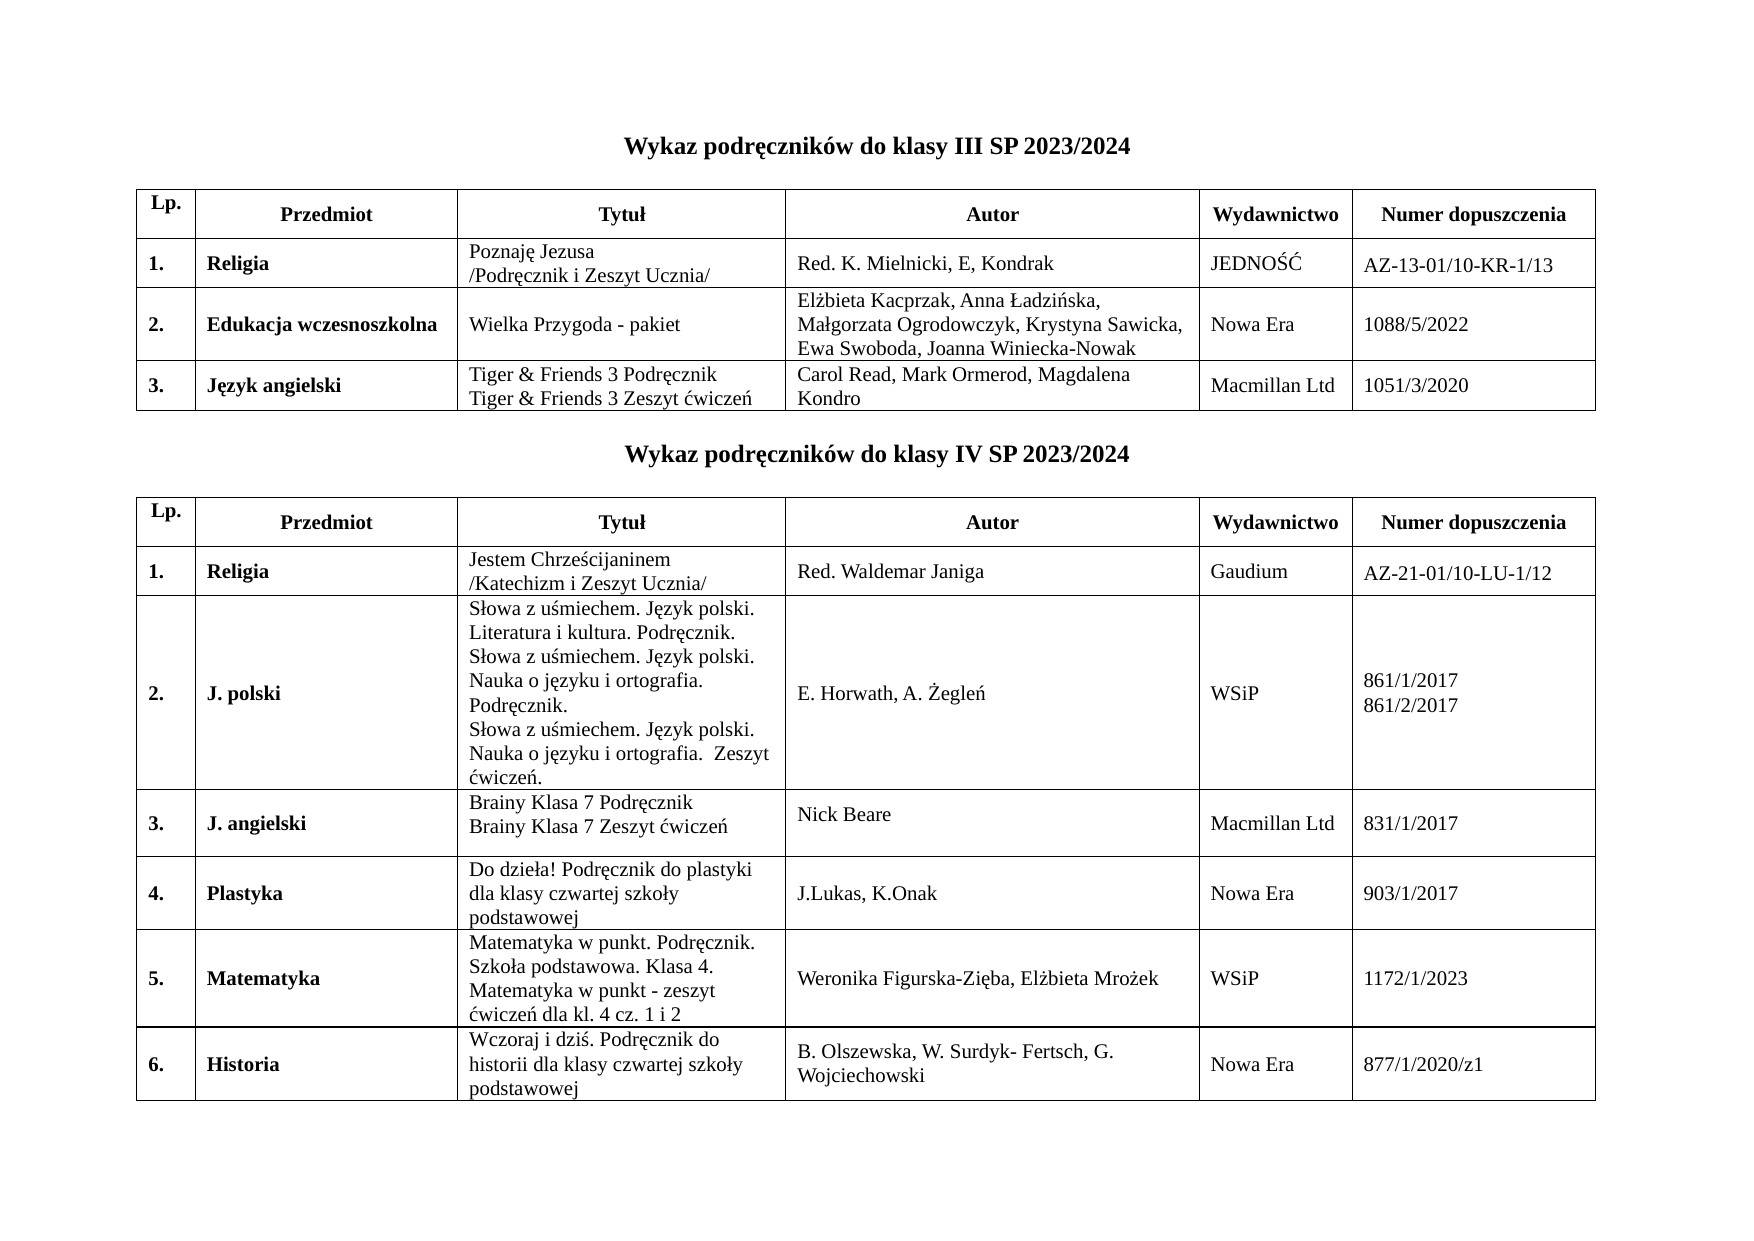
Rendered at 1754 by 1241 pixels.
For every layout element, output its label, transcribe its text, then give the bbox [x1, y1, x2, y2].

table_cell 5. [137, 930, 195, 1026]
table_cell B. Olszewska, W. Surdyk- Fertsch, G. Wojciechowski [786, 1028, 1199, 1099]
table_cell Jestem Chrześcijaninem /Katechizm i Zeszyt Ucznia/ [458, 547, 785, 595]
table_cell 877/1/2020/z1 [1353, 1028, 1595, 1099]
table_cell Religia [196, 547, 457, 595]
table_cell 2. [137, 288, 195, 360]
table_cell 1. [137, 547, 195, 595]
table_cell 831/1/2017 [1353, 790, 1595, 856]
table_cell Wielka Przygoda - pakiet [458, 288, 785, 360]
table_cell Weronika Figurska-Zięba, Elżbieta Mrożek [786, 930, 1199, 1026]
table_cell JEDNOŚĆ [1200, 239, 1352, 287]
table_cell Język angielski [196, 361, 457, 409]
table_cell Edukacja wczesnoszkolna [196, 288, 457, 360]
table_header Przedmiot [196, 190, 457, 238]
table_cell Nowa Era [1200, 1028, 1352, 1099]
table_header Numer dopuszczenia [1353, 498, 1595, 546]
table_cell 1088/5/2022 [1353, 288, 1595, 360]
table_cell WSiP [1200, 596, 1352, 789]
table_cell WSiP [1200, 930, 1352, 1026]
table_cell Nowa Era [1200, 288, 1352, 360]
table_cell Matematyka [196, 930, 457, 1026]
table_cell Red. Waldemar Janiga [786, 547, 1199, 595]
table_header Autor [786, 498, 1199, 546]
table_cell Słowa z uśmiechem. Język polski. Literatura i kultura. Podręcznik. Słowa z uśmiechem. Język polski. Nauka o języku i ortografia. Podręcznik. Słowa z uśmiechem. Język polski. Nauka o języku i ortografia. Zeszyt ćwiczeń. [458, 596, 785, 789]
table_cell Brainy Klasa 7 Podręcznik Brainy Klasa 7 Zeszyt ćwiczeń [458, 790, 785, 856]
table_header Przedmiot [196, 498, 457, 546]
table_header Lp. [137, 190, 195, 238]
table_header Numer dopuszczenia [1353, 190, 1595, 238]
table_cell Nick Beare [786, 790, 1199, 856]
table_cell J.Lukas, K.Onak [786, 857, 1199, 929]
table_cell 3. [137, 790, 195, 856]
table_cell AZ-21-01/10-LU-1/12 [1353, 547, 1595, 595]
table_cell Red. K. Mielnicki, E, Kondrak [786, 239, 1199, 287]
table_cell Gaudium [1200, 547, 1352, 595]
table_cell 1. [137, 239, 195, 287]
table_cell 861/1/2017 861/2/2017 [1353, 596, 1595, 789]
table_cell J. polski [196, 596, 457, 789]
table_cell Matematyka w punkt. Podręcznik. Szkoła podstawowa. Klasa 4. Matematyka w punkt - zeszyt ćwiczeń dla kl. 4 cz. 1 i 2 [458, 930, 785, 1026]
table_cell Elżbieta Kacprzak, Anna Ładzińska, Małgorzata Ogrodowczyk, Krystyna Sawicka, Ewa Swoboda, Joanna Winiecka-Nowak [786, 288, 1199, 360]
table_cell 903/1/2017 [1353, 857, 1595, 929]
table_header Tytuł [458, 498, 785, 546]
table_cell Tiger & Friends 3 Podręcznik Tiger & Friends 3 Zeszyt ćwiczeń [458, 361, 785, 409]
text Wykaz podręczników do klasy IV SP 2023/2024 [148, 439, 1606, 468]
table_cell Historia [196, 1028, 457, 1099]
table_cell 2. [137, 596, 195, 789]
table_cell J. angielski [196, 790, 457, 856]
table_cell 6. [137, 1028, 195, 1099]
table_cell Nowa Era [1200, 857, 1352, 929]
text Wykaz podręczników do klasy III SP 2023/2024 [148, 131, 1606, 160]
table_header Tytuł [458, 190, 785, 238]
table_cell 4. [137, 857, 195, 929]
table_cell Macmillan Ltd [1200, 790, 1352, 856]
table_cell Macmillan Ltd [1200, 361, 1352, 409]
table_header Autor [786, 190, 1199, 238]
table_cell Do dzieła! Podręcznik do plastyki dla klasy czwartej szkoły podstawowej [458, 857, 785, 929]
table_cell Religia [196, 239, 457, 287]
table_cell AZ-13-01/10-KR-1/13 [1353, 239, 1595, 287]
table_cell 3. [137, 361, 195, 409]
table_header Lp. [137, 498, 195, 546]
table_cell 1172/1/2023 [1353, 930, 1595, 1026]
table_cell Poznaję Jezusa /Podręcznik i Zeszyt Ucznia/ [458, 239, 785, 287]
table_cell Carol Read, Mark Ormerod, Magdalena Kondro [786, 361, 1199, 409]
table_cell 1051/3/2020 [1353, 361, 1595, 409]
table_cell Plastyka [196, 857, 457, 929]
table_cell Wczoraj i dziś. Podręcznik do historii dla klasy czwartej szkoły podstawowej [458, 1028, 785, 1099]
table_header Wydawnictwo [1200, 498, 1352, 546]
table_cell E. Horwath, A. Żegleń [786, 596, 1199, 789]
table_header Wydawnictwo [1200, 190, 1352, 238]
